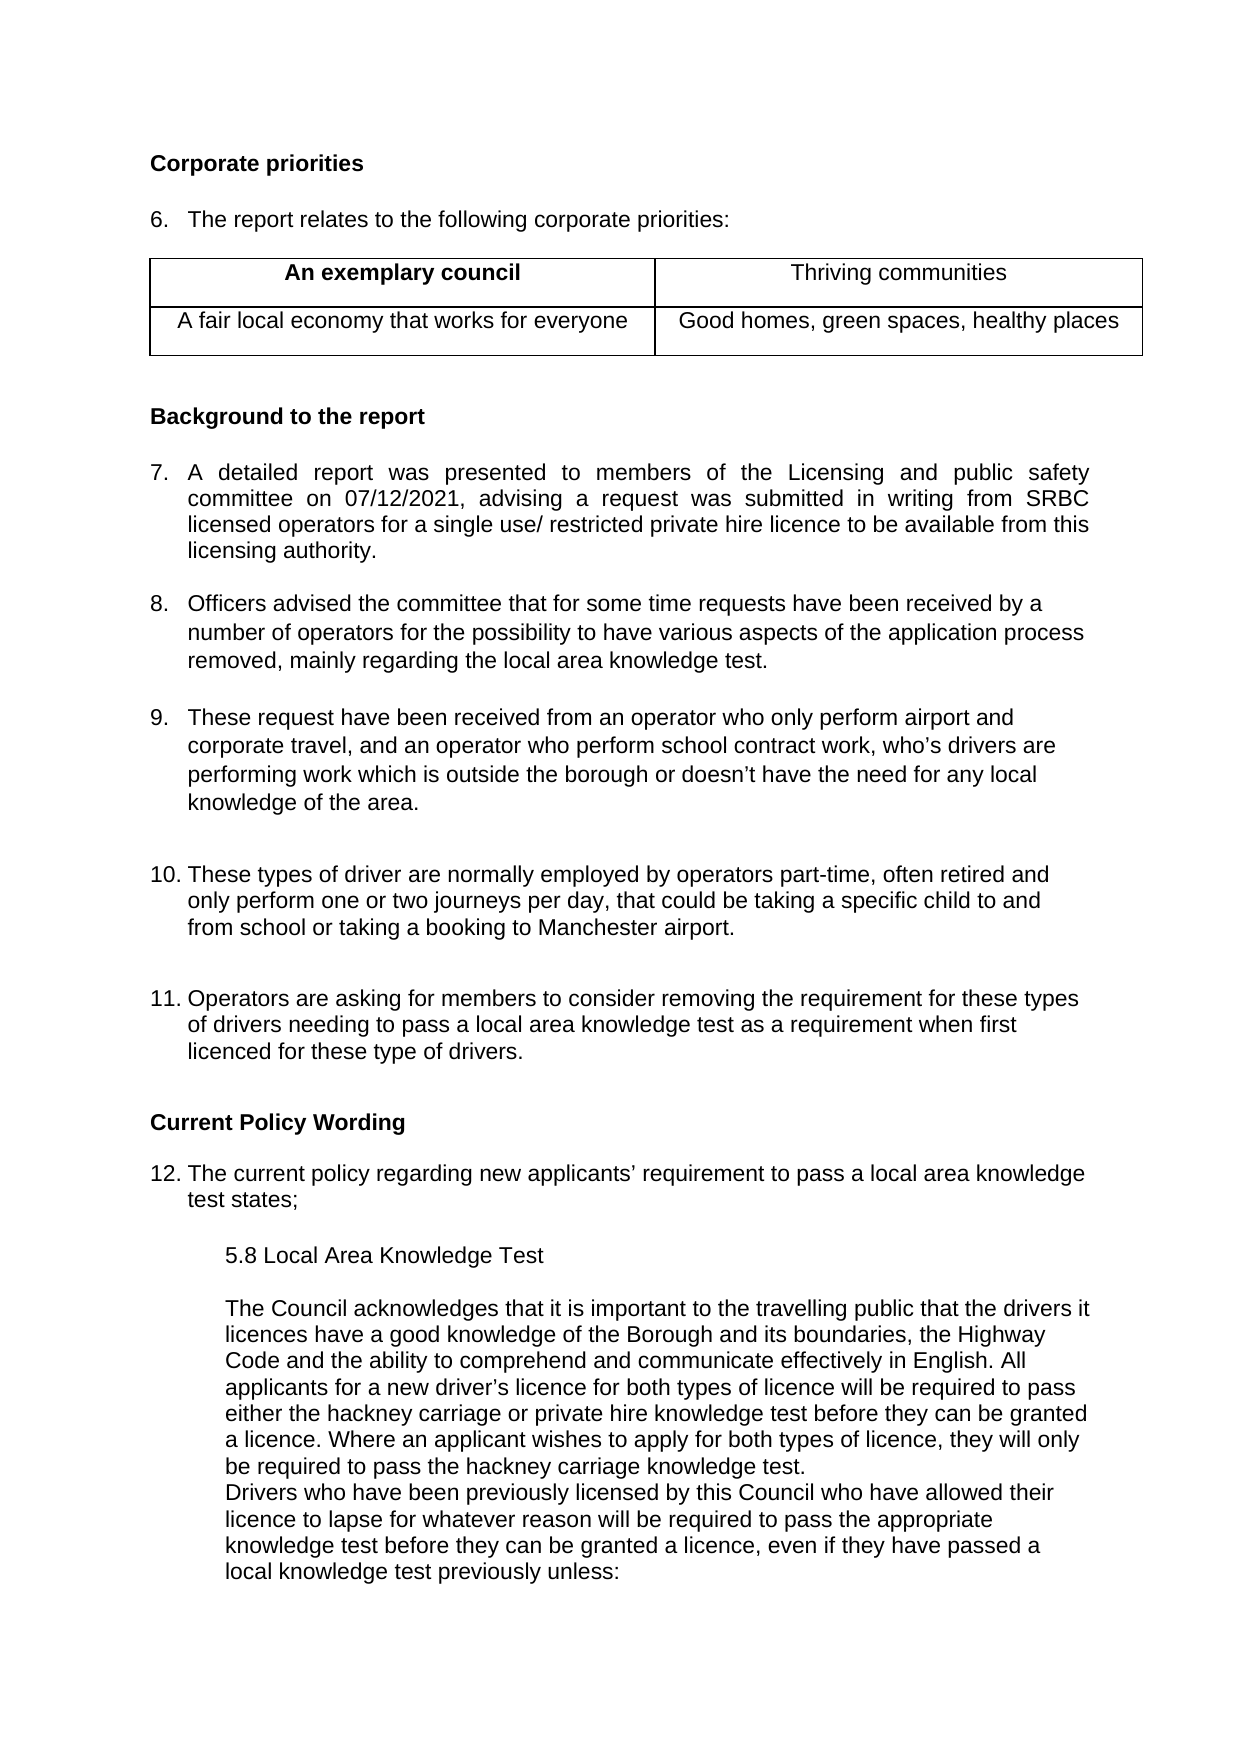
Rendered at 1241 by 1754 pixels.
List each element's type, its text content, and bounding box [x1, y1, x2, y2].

text Current Policy Wording [150, 1109, 1090, 1135]
subtitle Corporate priorities [150, 150, 1090, 176]
table_header An exemplary council [151, 259, 654, 306]
subtitle The current policy regarding new applicants’ requirement to pass a local area knowledge test states; [150, 1160, 1090, 1213]
table_header Thriving communities [656, 259, 1142, 306]
list These request have been received from an operator who only perform airport and corporate travel, and an operator who perform school contract work, who’s drivers are performing work which is outside the borough or doesn’t have the need for any local knowledge of the area. [150, 704, 1090, 816]
subtitle These types of driver are normally employed by operators part-time, often retired and only perform one or two journeys per day, that could be taking a specific child to and from school or taking a booking to Manchester airport. [150, 861, 1090, 940]
subtitle Operators are asking for members to consider removing the requirement for these types of drivers needing to pass a local area knowledge test as a requirement when first licenced for these type of drivers. [150, 985, 1090, 1064]
table_cell A fair local economy that works for everyone [151, 308, 654, 355]
list The report relates to the following corporate priorities: [150, 206, 1090, 232]
text Drivers who have been previously licensed by this Council who have allowed their licence to lapse for whatever reason will be required to pass the appropriate knowledge test before they can be granted a licence, even if they have passed a local knowledge test previously unless: [225, 1479, 1090, 1584]
text The Council acknowledges that it is important to the travelling public that the drivers it licences have a good knowledge of the Borough and its boundaries, the Highway Code and the ability to comprehend and communicate effectively in English. All applicants for a new driver’s licence for both types of licence will be required to pass either the hackney carriage or private hire knowledge test before they can be granted a licence. Where an applicant wishes to apply for both types of licence, they will only be required to pass the hackney carriage knowledge test. [225, 1295, 1090, 1479]
list Officers advised the committee that for some time requests have been received by a number of operators for the possibility to have various aspects of the application process removed, mainly regarding the local area knowledge test. [150, 590, 1090, 673]
list A detailed report was presented to members of the Licensing and public safety committee on 07/12/2021, advising a request was submitted in writing from SRBC licensed operators for a single use/ restricted private hire licence to be available from this licensing authority. [150, 458, 1090, 564]
text 5.8 Local Area Knowledge Test [225, 1242, 1090, 1268]
table_cell Good homes, green spaces, healthy places [656, 308, 1142, 355]
subtitle Background to the report [150, 403, 1090, 429]
